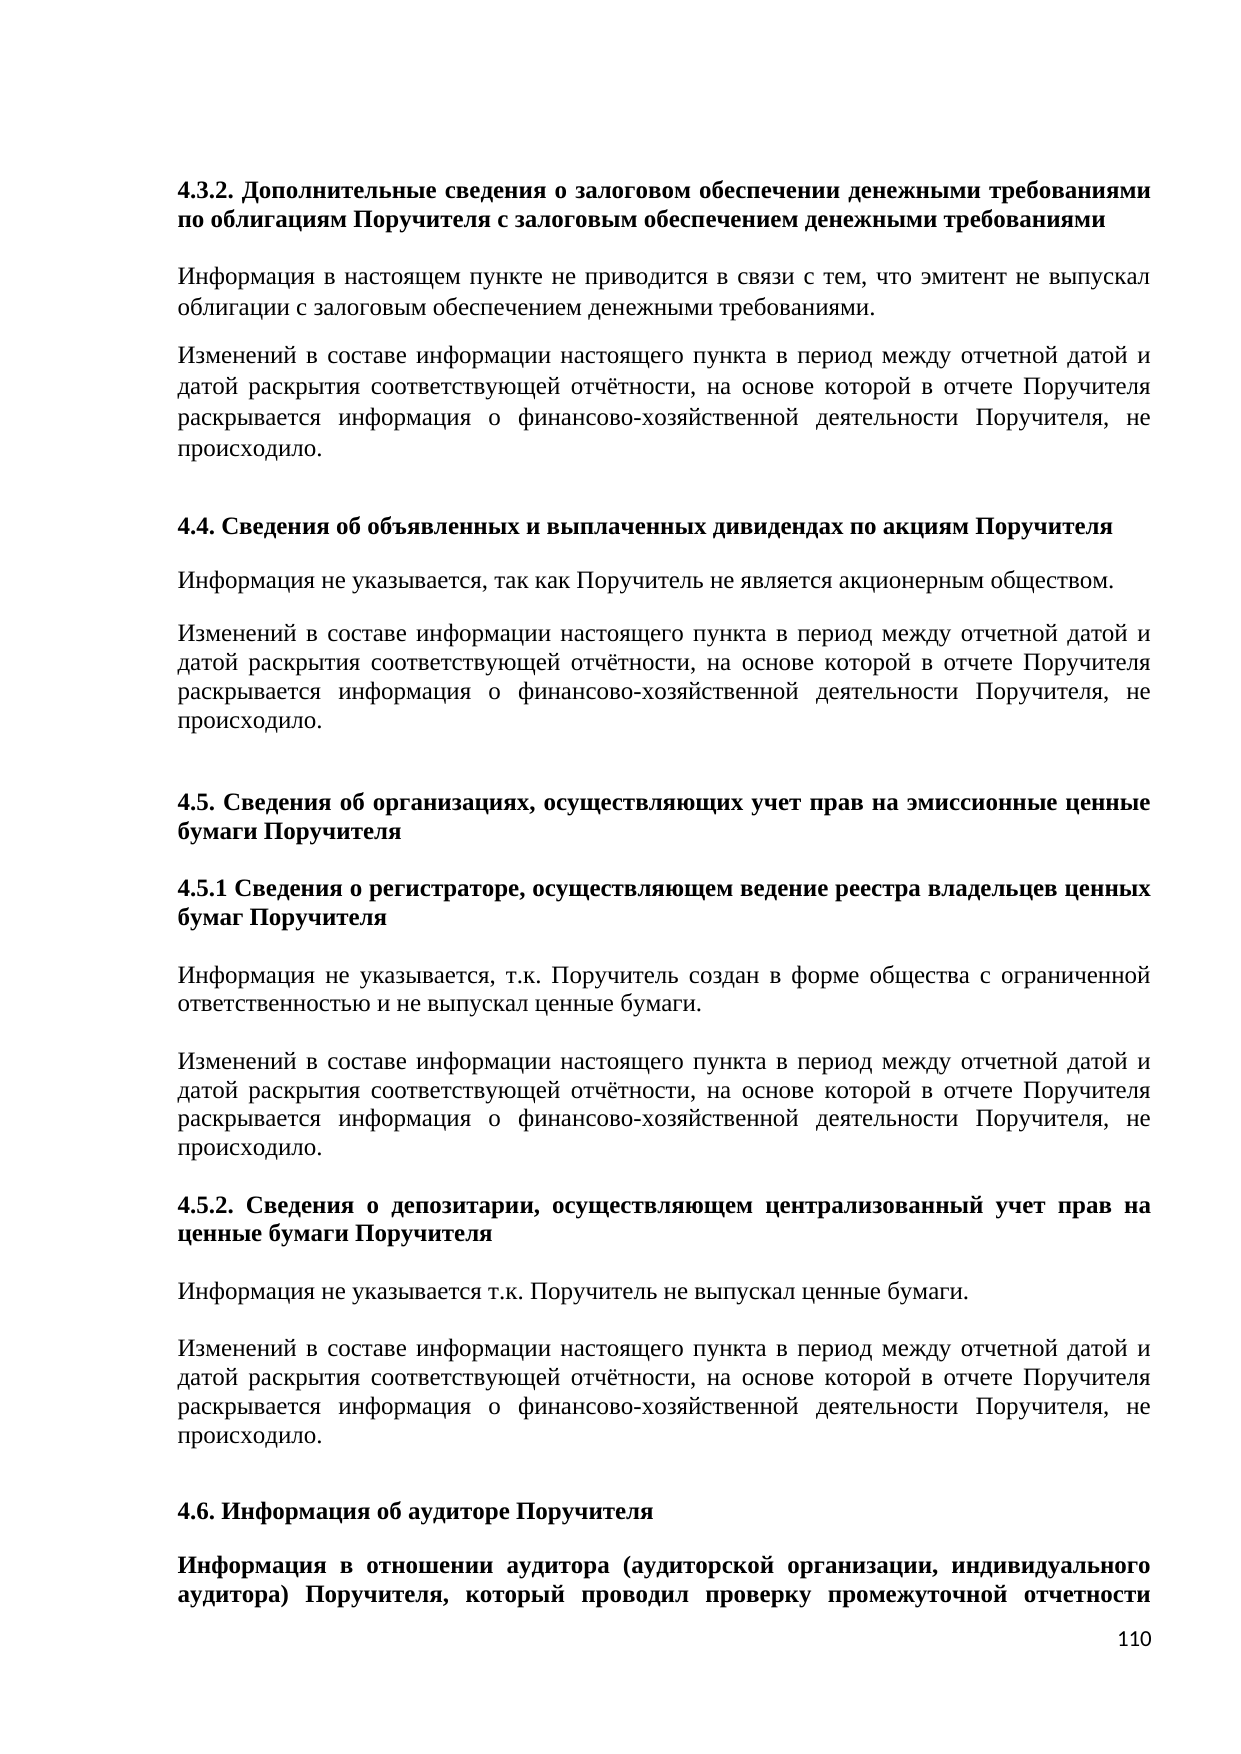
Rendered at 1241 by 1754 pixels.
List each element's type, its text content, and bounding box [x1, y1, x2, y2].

text 4.4. Сведения об объявленных и выплаченных дивидендах по акциям Поручителя [177, 511, 1152, 540]
text 4.5.1 Сведения о регистраторе, осуществляющем ведение реестра владельцев ценных бумаг Поручителя [177, 873, 1152, 931]
text 4.6. Информация об аудиторе Поручителя [177, 1496, 1152, 1525]
text 4.3.2. Дополнительные сведения о залоговом обеспечении денежными требованиями по облигациям Поручителя с залоговым обеспечением денежными требованиями [177, 175, 1152, 232]
text 4.5. Сведения об организациях, осуществляющих учет прав на эмиссионные ценные бумаги Поручителя [177, 787, 1152, 845]
text Информация не указывается, так как Поручитель не является акционерным обществом. [177, 565, 1152, 593]
text Информация в настоящем пункте не приводится в связи с тем, что эмитент не выпускал облигации с залоговым обеспечением денежными требованиями. [177, 261, 1152, 321]
text Информация не указывается т.к. Поручитель не выпускал ценные бумаги. [177, 1276, 1152, 1305]
text 4.5.2. Сведения о депозитарии, осуществляющем централизованный учет прав на ценные бумаги Поручителя [177, 1190, 1152, 1247]
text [177, 1550, 1152, 1607]
text Информация не указывается, т.к. Поручитель создан в форме общества с ограниченной ответственностью и не выпускал ценные бумаги. [177, 960, 1152, 1017]
